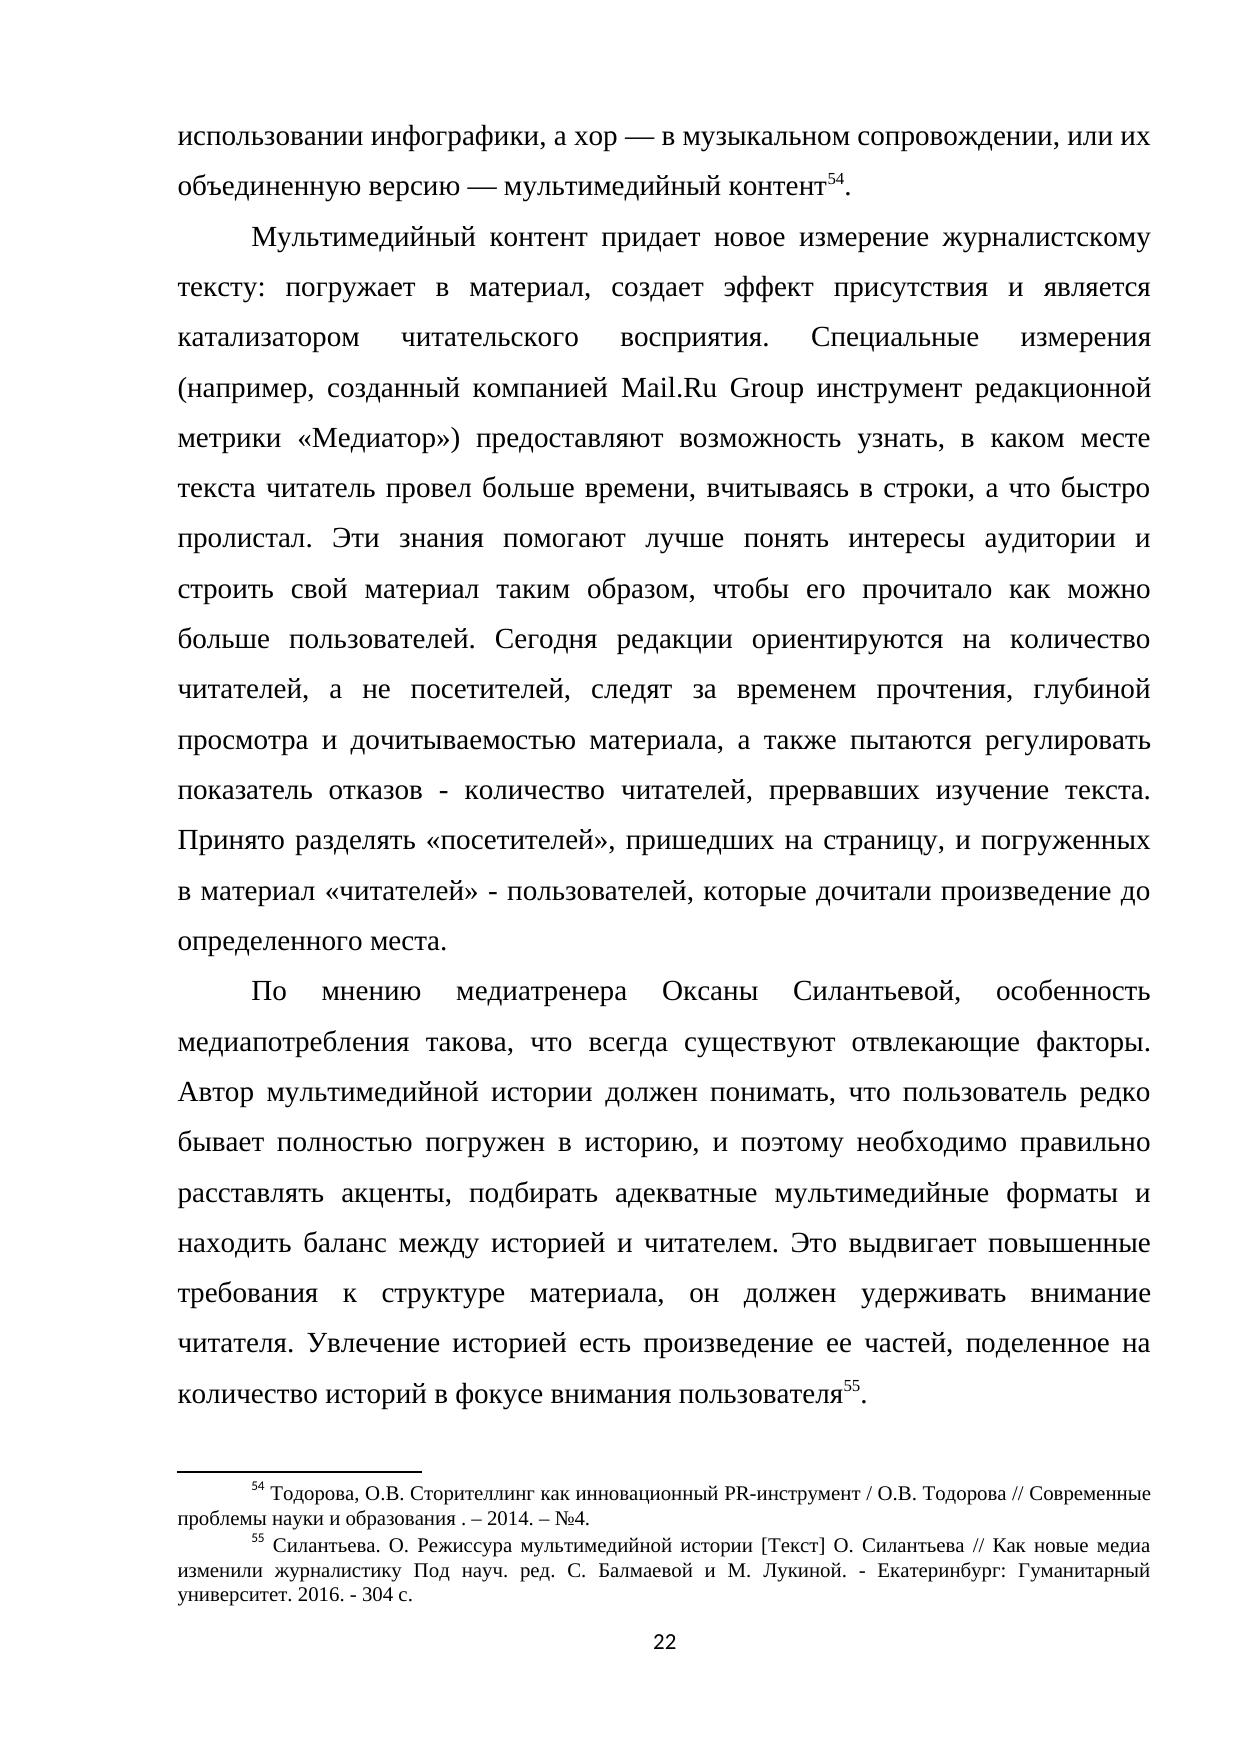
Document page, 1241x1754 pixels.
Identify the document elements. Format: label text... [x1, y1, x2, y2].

text Мультимедийный контент придает новое измерение журналистскому тексту: погружает в материал, создает эффект присутствия и является катализатором читательского восприятия. Специальные измерения (например, созданный компанией Mail.Ru Group инструмент редакционной метрики «Медиатор») предоставляют возможность узнать, в каком месте текста читатель провел больше времени, вчитываясь в строки, а что быстро пролистал. Эти знания помогают лучше понять интересы аудитории и строить свой материал таким образом, чтобы его прочитало как можно больше пользователей. Сегодня редакции ориентируются на количество читателей, а не посетителей, следят за временем прочтения, глубиной просмотра и дочитываемостью материала, а также пытаются регулировать показатель отказов - количество читателей, прервавших изучение текста. Принято разделять «посетителей», пришедших на страницу, и погруженных в материал «читателей» - пользователей, которые дочитали произведение до определенного места. [177, 219, 1152, 957]
text По мнению медиатренера Оксаны Силантьевой, особенность медиапотребления такова, что всегда существуют отвлекающие факторы. Автор мультимедийной истории должен понимать, что пользователь редко бывает полностью погружен в историю, и поэтому необходимо правильно расставлять акценты, подбирать адекватные мультимедийные форматы и находить баланс между историей и читателем. Это выдвигает повышенные требования к структуре материала, он должен удерживать внимание читателя. Увлечение историей есть произведение ее частей, поделенное на количество историй в фокусе внимания пользователя. [177, 973, 1152, 1409]
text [177, 118, 1152, 202]
